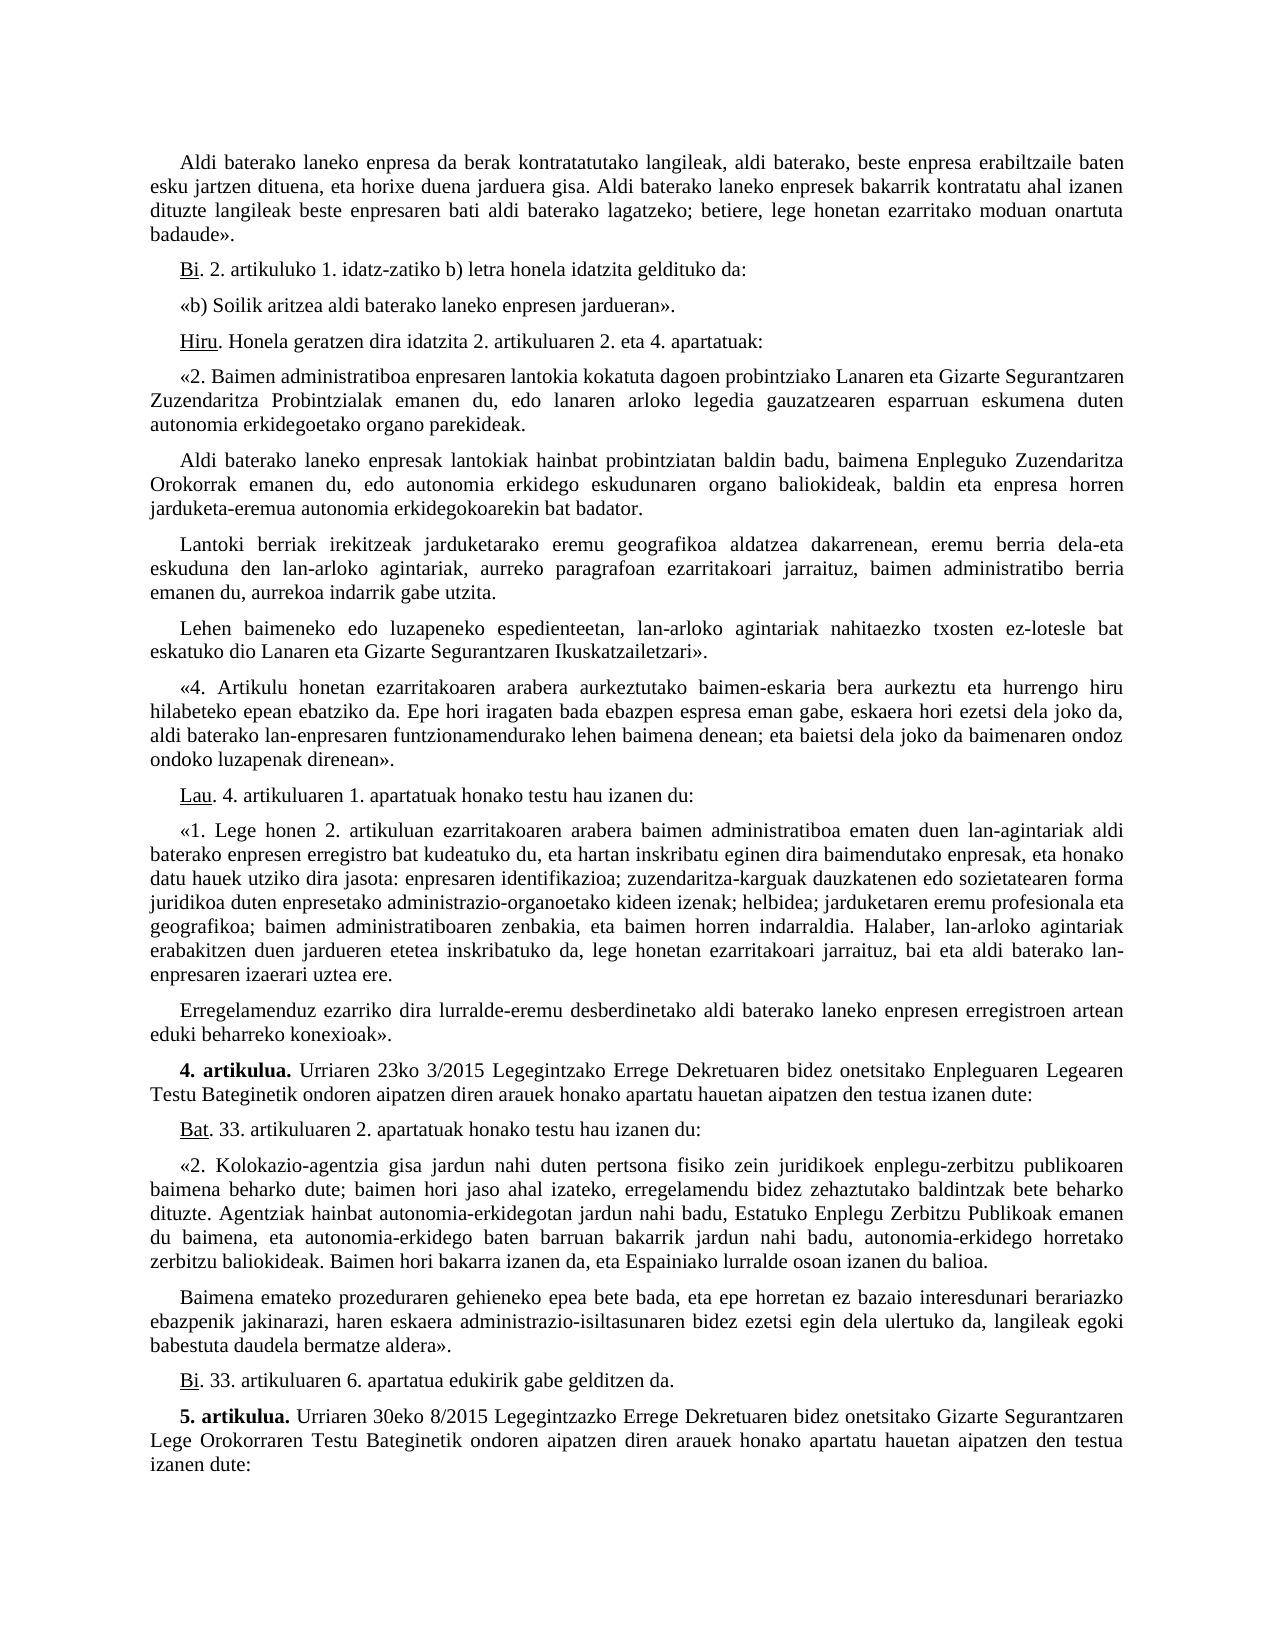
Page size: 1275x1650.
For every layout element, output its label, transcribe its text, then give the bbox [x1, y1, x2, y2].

text «2. Kolokazio-agentzia gisa jardun nahi duten pertsona fisiko zein juridikoek enplegu-zerbitzu publikoaren baimena beharko dute; baimen hori jaso ahal izateko, erregelamendu bidez zehaztutako baldintzak bete beharko dituzte. Agentziak hainbat autonomia-erkidegotan jardun nahi badu, Estatuko Enplegu Zerbitzu Publikoak emanen du baimena, eta autonomia-erkidego baten barruan bakarrik jardun nahi badu, autonomia-erkidego horretako zerbitzu baliokideak. Baimen hori bakarra izanen da, eta Espainiako lurralde osoan izanen du balioa. [150, 1153, 1125, 1273]
text «b) Soilik aritzea aldi baterako laneko enpresen jardueran». [150, 293, 1125, 317]
text 5. artikulua. Urriaren 30eko 8/2015 Legegintzazko Errege Dekretuaren bidez onetsitako Gizarte Segurantzaren Lege Orokorraren Testu Bateginetik ondoren aipatzen diren arauek honako apartatu hauetan aipatzen den testua izanen dute: [150, 1404, 1125, 1476]
text Bi. 33. artikuluaren 6. apartatua edukirik gabe gelditzen da. [150, 1368, 1125, 1392]
text «1. Lege honen 2. artikuluan ezarritakoaren arabera baimen administratiboa ematen duen lan-agintariak aldi baterako enpresen erregistro bat kudeatuko du, eta hartan inskribatu eginen dira baimendutako enpresak, eta honako datu hauek utziko dira jasota: enpresaren identifikazioa; zuzendaritza-karguak dauzkatenen edo sozietatearen forma juridikoa duten enpresetako administrazio-organoetako kideen izenak; helbidea; jarduketaren eremu profesionala eta geografikoa; baimen administratiboaren zenbakia, eta baimen horren indarraldia. Halaber, lan-arloko agintariak erabakitzen duen jardueren etetea inskribatuko da, lege honetan ezarritakoari jarraituz, bai eta aldi baterako lan-enpresaren izaerari uztea ere. [150, 819, 1125, 986]
text «4. Artikulu honetan ezarritakoaren arabera aurkeztutako baimen-eskaria bera aurkeztu eta hurrengo hiru hilabeteko epean ebatziko da. Epe hori iragaten bada ebazpen espresa eman gabe, eskaera hori ezetsi dela joko da, aldi baterako lan-enpresaren funtzionamendurako lehen baimena denean; eta baietsi dela joko da baimenaren ondoz ondoko luzapenak direnean». [150, 675, 1125, 771]
text Baimena emateko prozeduraren gehieneko epea bete bada, eta epe horretan ez bazaio interesdunari berariazko ebazpenik jakinarazi, haren eskaera administrazio-isiltasunaren bidez ezetsi egin dela ulertuko da, langileak egoki babestuta daudela bermatze aldera». [150, 1285, 1125, 1357]
text Erregelamenduz ezarriko dira lurralde-eremu desberdinetako aldi baterako laneko enpresen erregistroen artean eduki beharreko konexioak». [150, 998, 1125, 1046]
text Bat. 33. artikuluaren 2. apartatuak honako testu hau izanen du: [150, 1118, 1125, 1142]
text Lantoki berriak irekitzeak jarduketarako eremu geografikoa aldatzea dakarrenean, eremu berria dela-eta eskuduna den lan-arloko agintariak, aurreko paragrafoan ezarritakoari jarraituz, baimen administratibo berria emanen du, aurrekoa indarrik gabe utzita. [150, 532, 1125, 604]
text Aldi baterako laneko enpresa da berak kontratatutako langileak, aldi baterako, beste enpresa erabiltzaile baten esku jartzen dituena, eta horixe duena jarduera gisa. Aldi baterako laneko enpresek bakarrik kontratatu ahal izanen dituzte langileak beste enpresaren bati aldi baterako lagatzeko; betiere, lege honetan ezarritako moduan onartuta badaude». [150, 150, 1125, 246]
text 4. artikulua. Urriaren 23ko 3/2015 Legegintzako Errege Dekretuaren bidez onetsitako Enpleguaren Legearen Testu Bateginetik ondoren aipatzen diren arauek honako apartatu hauetan aipatzen den testua izanen dute: [150, 1058, 1125, 1106]
text Aldi baterako laneko enpresak lantokiak hainbat probintziatan baldin badu, baimena Enpleguko Zuzendaritza Orokorrak emanen du, edo autonomia erkidego eskudunaren organo baliokideak, baldin eta enpresa horren jarduketa-eremua autonomia erkidegokoarekin bat badator. [150, 448, 1125, 520]
text Lehen baimeneko edo luzapeneko espedienteetan, lan-arloko agintariak nahitaezko txosten ez-lotesle bat eskatuko dio Lanaren eta Gizarte Segurantzaren Ikuskatzailetzari». [150, 616, 1125, 664]
text Hiru. Honela geratzen dira idatzita 2. artikuluaren 2. eta 4. apartatuak: [150, 329, 1125, 353]
text Lau. 4. artikuluaren 1. apartatuak honako testu hau izanen du: [150, 783, 1125, 807]
text «2. Baimen administratiboa enpresaren lantokia kokatuta dagoen probintziako Lanaren eta Gizarte Segurantzaren Zuzendaritza Probintzialak emanen du, edo lanaren arloko legedia gauzatzearen esparruan eskumena duten autonomia erkidegoetako organo parekideak. [150, 365, 1125, 437]
text Bi. 2. artikuluko 1. idatz-zatiko b) letra honela idatzita geldituko da: [150, 258, 1125, 282]
